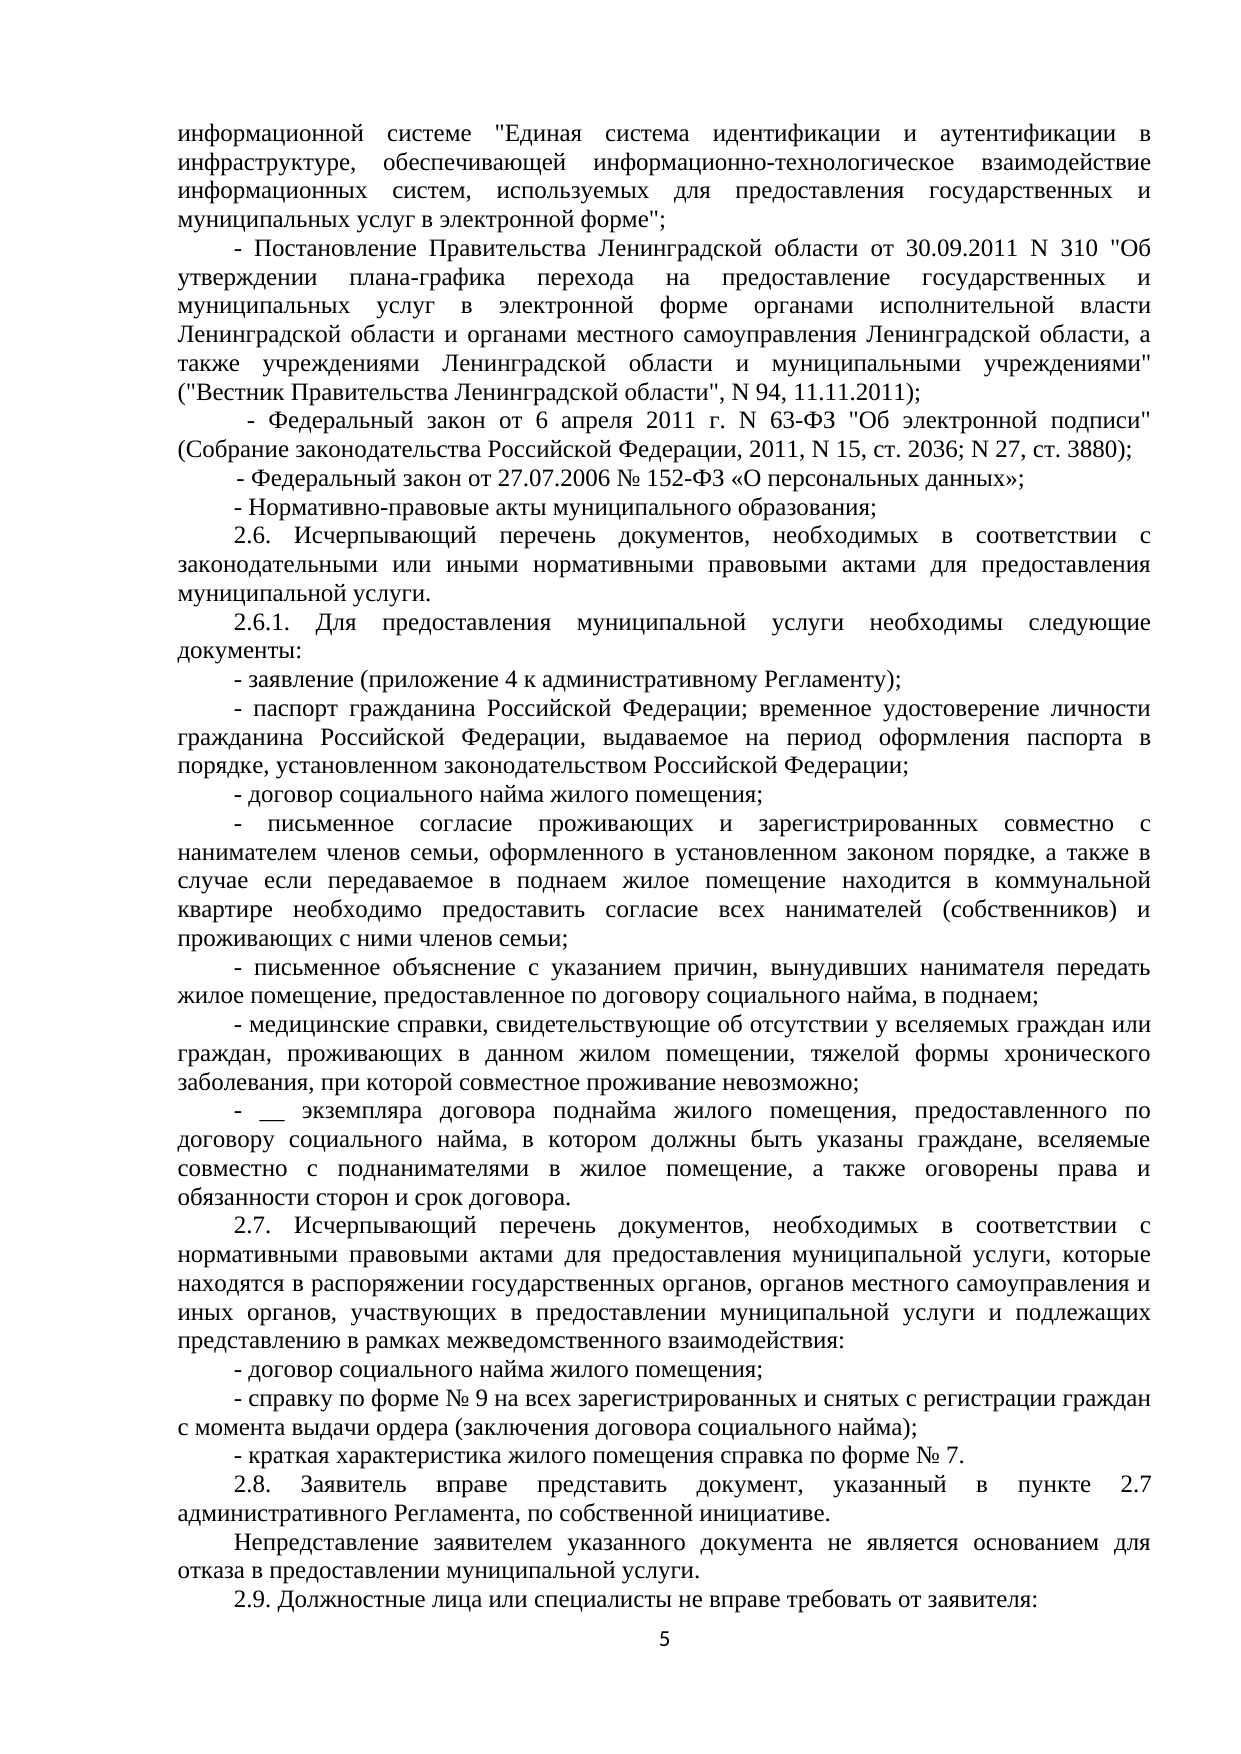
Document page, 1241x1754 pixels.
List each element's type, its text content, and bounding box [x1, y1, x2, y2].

text Непредставление заявителем указанного документа не является основанием для отказа в предоставлении муниципальной услуги. [177, 1527, 1152, 1584]
text - краткая характеристика жилого помещения справка по форме № 7. [177, 1441, 1152, 1469]
text - Федеральный закон от 6 апреля 2011 г. N 63-ФЗ "Об электронной подписи" (Собрание законодательства Российской Федерации, 2011, N 15, ст. 2036; N 27, ст. 3880); [177, 406, 1152, 463]
text 2.6.1. Для предоставления муниципальной услуги необходимы следующие документы: [177, 607, 1152, 664]
text - письменное согласие проживающих и зарегистрированных совместно с нанимателем членов семьи, оформленного в установленном законом порядке, а также в случае если передаваемое в поднаем жилое помещение находится в коммунальной квартире необходимо предоставить согласие всех нанимателей (собственников) и проживающих с ними членов семьи; [177, 808, 1152, 952]
text - Федеральный закон от 27.07.2006 № 152-ФЗ «О персональных данных»; [177, 463, 1152, 492]
text - заявление (приложение 4 к административному Регламенту); [177, 664, 1152, 693]
text - медицинские справки, свидетельствующие об отсутствии у вселяемых граждан или граждан, проживающих в данном жилом помещении, тяжелой формы хронического заболевания, при которой совместное проживание невозможно; [177, 1009, 1152, 1096]
text 2.6. Исчерпывающий перечень документов, необходимых в соответствии с законодательными или иными нормативными правовыми актами для предоставления муниципальной услуги. [177, 521, 1152, 607]
text 2.7. Исчерпывающий перечень документов, необходимых в соответствии с нормативными правовыми актами для предоставления муниципальной услуги, которые находятся в распоряжении государственных органов, органов местного самоуправления и иных органов, участвующих в предоставлении муниципальной услуги и подлежащих представлению в рамках межведомственного взаимодействия: [177, 1211, 1152, 1354]
text - Постановление Правительства Ленинградской области от 30.09.2011 N 310 "Об утверждении плана-графика перехода на предоставление государственных и муниципальных услуг в электронной форме органами исполнительной власти Ленинградской области и органами местного самоуправления Ленинградской области, а также учреждениями Ленинградской области и муниципальными учреждениями" ("Вестник Правительства Ленинградской области", N 94, 11.11.2011); [177, 233, 1152, 406]
text - письменное объяснение с указанием причин, вынудивших нанимателя передать жилое помещение, предоставленное по договору социального найма, в поднаем; [177, 952, 1152, 1009]
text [177, 118, 1152, 233]
text 2.8. Заявитель вправе представить документ, указанный в пункте 2.7 административного Регламента, по собственной инициативе. [177, 1469, 1152, 1527]
text - договор социального найма жилого помещения; [177, 1354, 1152, 1383]
text - __ экземпляра договора поднайма жилого помещения, предоставленного по договору социального найма, в котором должны быть указаны граждане, вселяемые совместно с поднанимателями в жилое помещение, а также оговорены права и обязанности сторон и срок договора. [177, 1096, 1152, 1211]
text - Нормативно-правовые акты муниципального образования; [177, 492, 1152, 521]
text - справку по форме № 9 на всех зарегистрированных и снятых с регистрации граждан с момента выдачи ордера (заключения договора социального найма); [177, 1383, 1152, 1441]
text - договор социального найма жилого помещения; [177, 779, 1152, 808]
text 2.9. Должностные лица или специалисты не вправе требовать от заявителя: [177, 1584, 1152, 1613]
text - паспорт гражданина Российской Федерации; временное удостоверение личности гражданина Российской Федерации, выдаваемое на период оформления паспорта в порядке, установленном законодательством Российской Федерации; [177, 693, 1152, 779]
